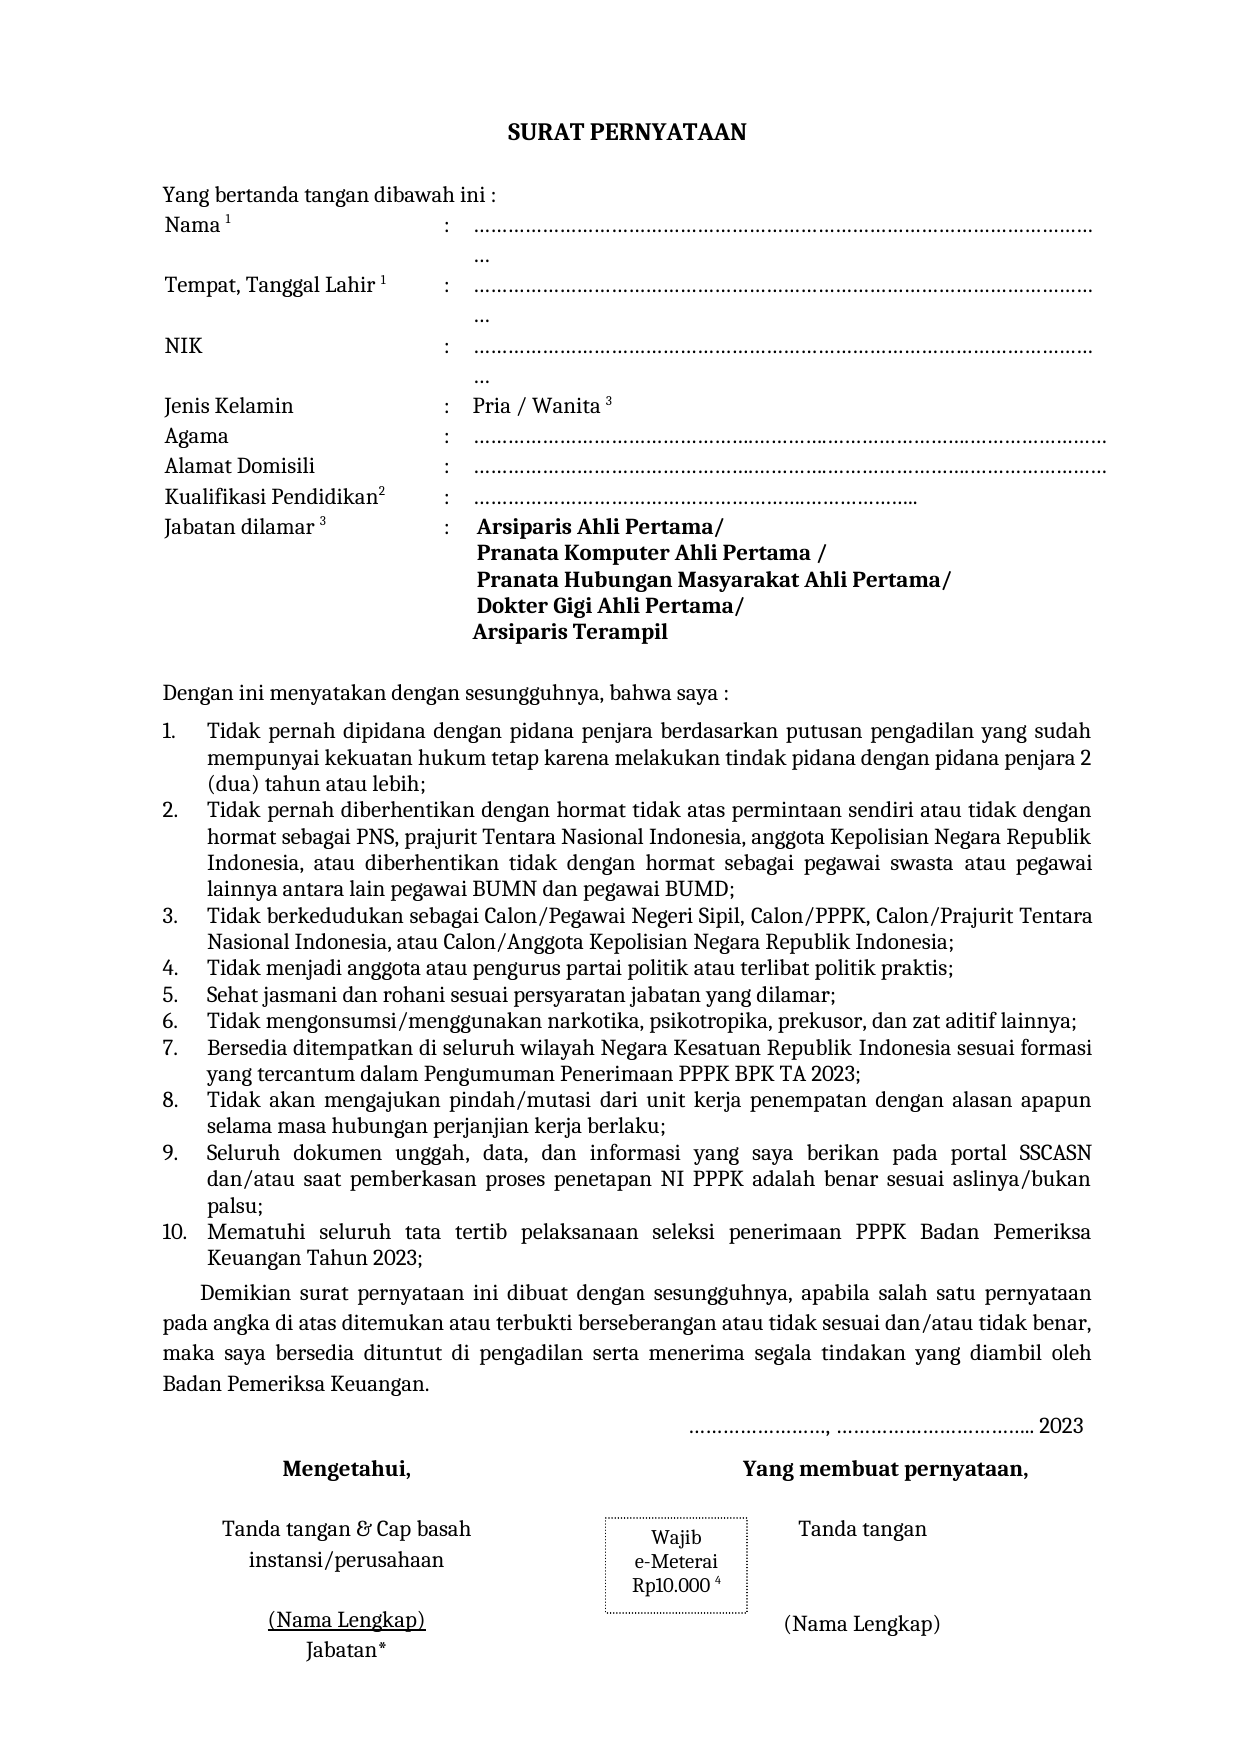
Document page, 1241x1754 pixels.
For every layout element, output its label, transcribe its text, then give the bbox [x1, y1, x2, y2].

text Yang bertanda tangan dibawah ini : [162, 181, 1093, 208]
table_cell : [432, 333, 461, 393]
table_cell NIK [153, 333, 432, 393]
list Tidak berkedudukan sebagai Calon/Pegawai Negeri Sipil, Calon/PPPK, Calon/Prajurit Tentara Nasional Indonesia, atau Calon/Anggota Kepolisian Negara Republik Indonesia; [162, 902, 1093, 955]
table_cell Jenis Kelamin [153, 393, 432, 423]
list Seluruh dokumen unggah, data, dan informasi yang saya berikan pada portal SSCASN dan/atau saat pemberkasan proses penetapan NI PPPK adalah benar sesuai aslinya/bukan palsu; [162, 1140, 1093, 1219]
table_header [531, 1456, 679, 1667]
table_header : [432, 212, 461, 272]
table_cell Arsiparis Ahli Pertama/ Pranata Komputer Ahli Pertama / Pranata Hubungan Masyarakat Ahli Pertama/ Dokter Gigi Ahli Pertama/ Arsiparis Terampil [461, 514, 1121, 649]
table_cell ………………………………………….………….…………………….…………………… [461, 453, 1121, 483]
table_header ………………………………………………………………………………………………… [461, 212, 1121, 272]
table_cell ………………………………………………….……………….. [461, 484, 1121, 514]
table_cell ………………………………………………………………………………………………… [461, 333, 1121, 393]
table_header Yang membuat pernyataan, Tanda tangan (Nama Lengkap) [679, 1456, 1092, 1667]
text SURAT PERNYATAAN [162, 118, 1093, 147]
table_cell : [432, 272, 461, 332]
table_cell : [432, 423, 461, 453]
list Bersedia ditempatkan di seluruh wilayah Negara Kesatuan Republik Indonesia sesuai formasi yang tercantum dalam Pengumuman Penerimaan PPPK BPK TA 2023; [162, 1034, 1093, 1087]
text Dengan ini menyatakan dengan sesungguhnya, bahwa saya : [162, 679, 1093, 706]
table_cell Pria / Wanita 3 [461, 393, 1121, 423]
table_cell Alamat Domisili [153, 453, 432, 483]
text Demikian surat pernyataan ini dibuat dengan sesungguhnya, apabila salah satu pernyataan pada angka di atas ditemukan atau terbukti berseberangan atau tidak sesuai dan/atau tidak benar, maka saya bersedia dituntut di pengadilan serta menerima segala tindakan yang diambil oleh Badan Pemeriksa Keuangan. [162, 1280, 1093, 1397]
table_cell ………………………………………………………………………………………………… [461, 272, 1121, 332]
table_header Mengetahui, Tanda tangan & Cap basah instansi/perusahaan (Nama Lengkap) Jabatan* [162, 1456, 531, 1667]
table_cell : [432, 393, 461, 423]
table_cell : [432, 484, 461, 514]
list Sehat jasmani dan rohani sesuai persyaratan jabatan yang dilamar; [162, 982, 1093, 1008]
table_cell Tempat, Tanggal Lahir 1 [153, 272, 432, 332]
table_cell Jabatan dilamar 3 [153, 514, 432, 649]
list Tidak mengonsumsi/menggunakan narkotika, psikotropika, prekusor, dan zat aditif lainnya; [162, 1008, 1093, 1034]
table_cell : [432, 453, 461, 483]
table_header Nama 1 [153, 212, 432, 272]
table_cell Kualifikasi Pendidikan2 [153, 484, 432, 514]
table_cell : [432, 514, 461, 649]
list Tidak pernah dipidana dengan pidana penjara berdasarkan putusan pengadilan yang sudah mempunyai kekuatan hukum tetap karena melakukan tindak pidana dengan pidana penjara 2 (dua) tahun atau lebih; [162, 718, 1093, 797]
table_cell Agama [153, 423, 432, 453]
list Tidak akan mengajukan pindah/mutasi dari unit kerja penempatan dengan alasan apapun selama masa hubungan perjanjian kerja berlaku; [162, 1087, 1093, 1140]
list Tidak menjadi anggota atau pengurus partai politik atau terlibat politik praktis; [162, 955, 1093, 982]
list Tidak pernah diberhentikan dengan hormat tidak atas permintaan sendiri atau tidak dengan hormat sebagai PNS, prajurit Tentara Nasional Indonesia, anggota Kepolisian Negara Republik Indonesia, atau diberhentikan tidak dengan hormat sebagai pegawai swasta atau pegawai lainnya antara lain pegawai BUMN dan pegawai BUMD; [162, 797, 1093, 902]
table_cell ………………………………………….………….…………………….…………………… [461, 423, 1121, 453]
text ……………………, …………………………….. 2023 [612, 1413, 1093, 1439]
list Mematuhi seluruh tata tertib pelaksanaan seleksi penerimaan PPPK Badan Pemeriksa Keuangan Tahun 2023; [162, 1219, 1093, 1271]
